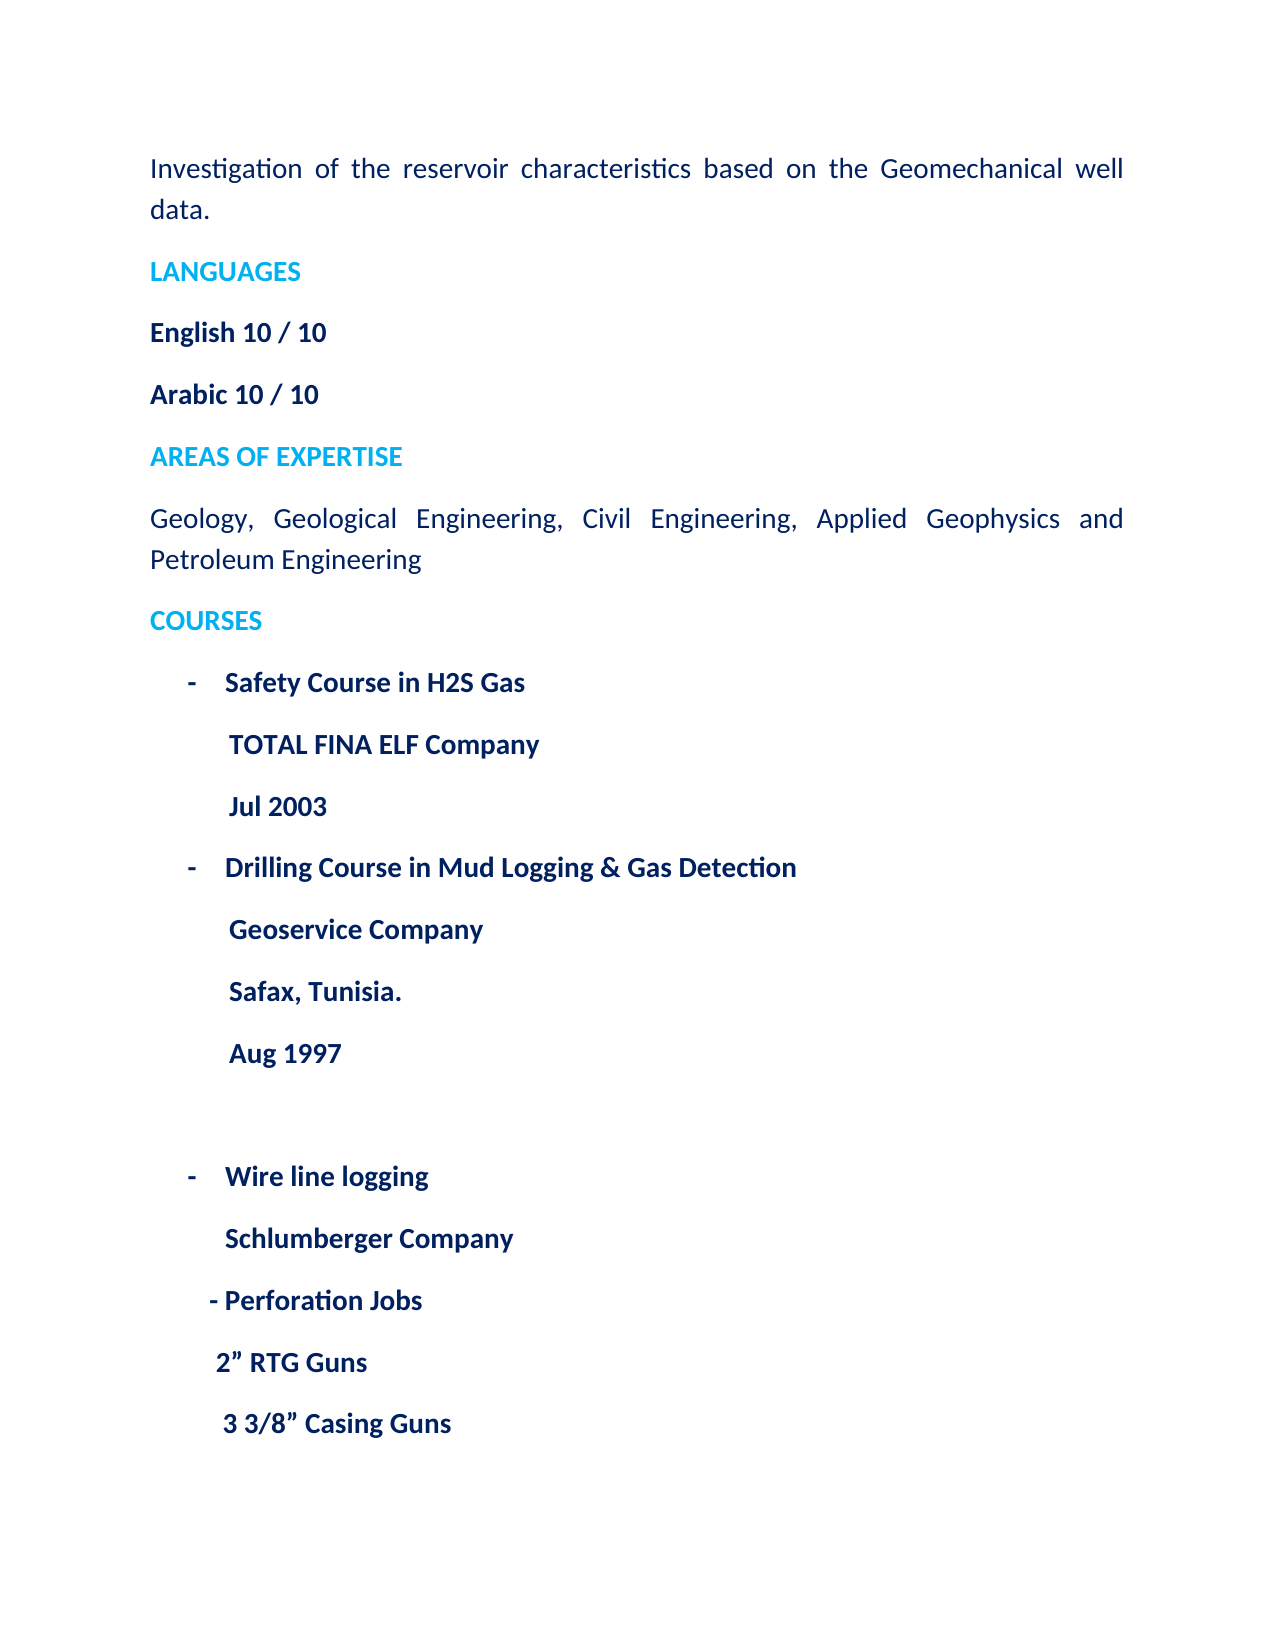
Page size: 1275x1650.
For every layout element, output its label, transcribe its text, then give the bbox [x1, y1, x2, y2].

text COURSES [150, 602, 1125, 638]
list Wire line logging [187, 1158, 1125, 1194]
list Drilling Course in Mud Logging & Gas Detection [187, 849, 1125, 885]
text TOTAL FINA ELF Company [150, 726, 1125, 762]
text LANGUAGES [150, 253, 1125, 288]
text Schlumberger Company [225, 1220, 1125, 1256]
text AREAS OF EXPERTISE [150, 438, 1125, 474]
text 3 3/8” Casing Guns [150, 1406, 1125, 1441]
text Arabic 10 / 10 [150, 376, 1125, 412]
text Investigation of the reservoir characteristics based on the Geomechanical well data. [150, 150, 1125, 227]
text Safax, Tunisia. [150, 973, 1125, 1009]
text English 10 / 10 [150, 314, 1125, 350]
text Geology, Geological Engineering, Civil Engineering, Applied Geophysics and Petroleum Engineering [150, 500, 1125, 576]
text - Perforation Jobs [150, 1282, 1125, 1318]
text 2” RTG Guns [150, 1344, 1125, 1379]
text Jul 2003 [150, 788, 1125, 823]
text Geoservice Company [150, 911, 1125, 947]
text Aug 1997 [150, 1035, 1125, 1071]
list Safety Course in H2S Gas [187, 664, 1125, 700]
